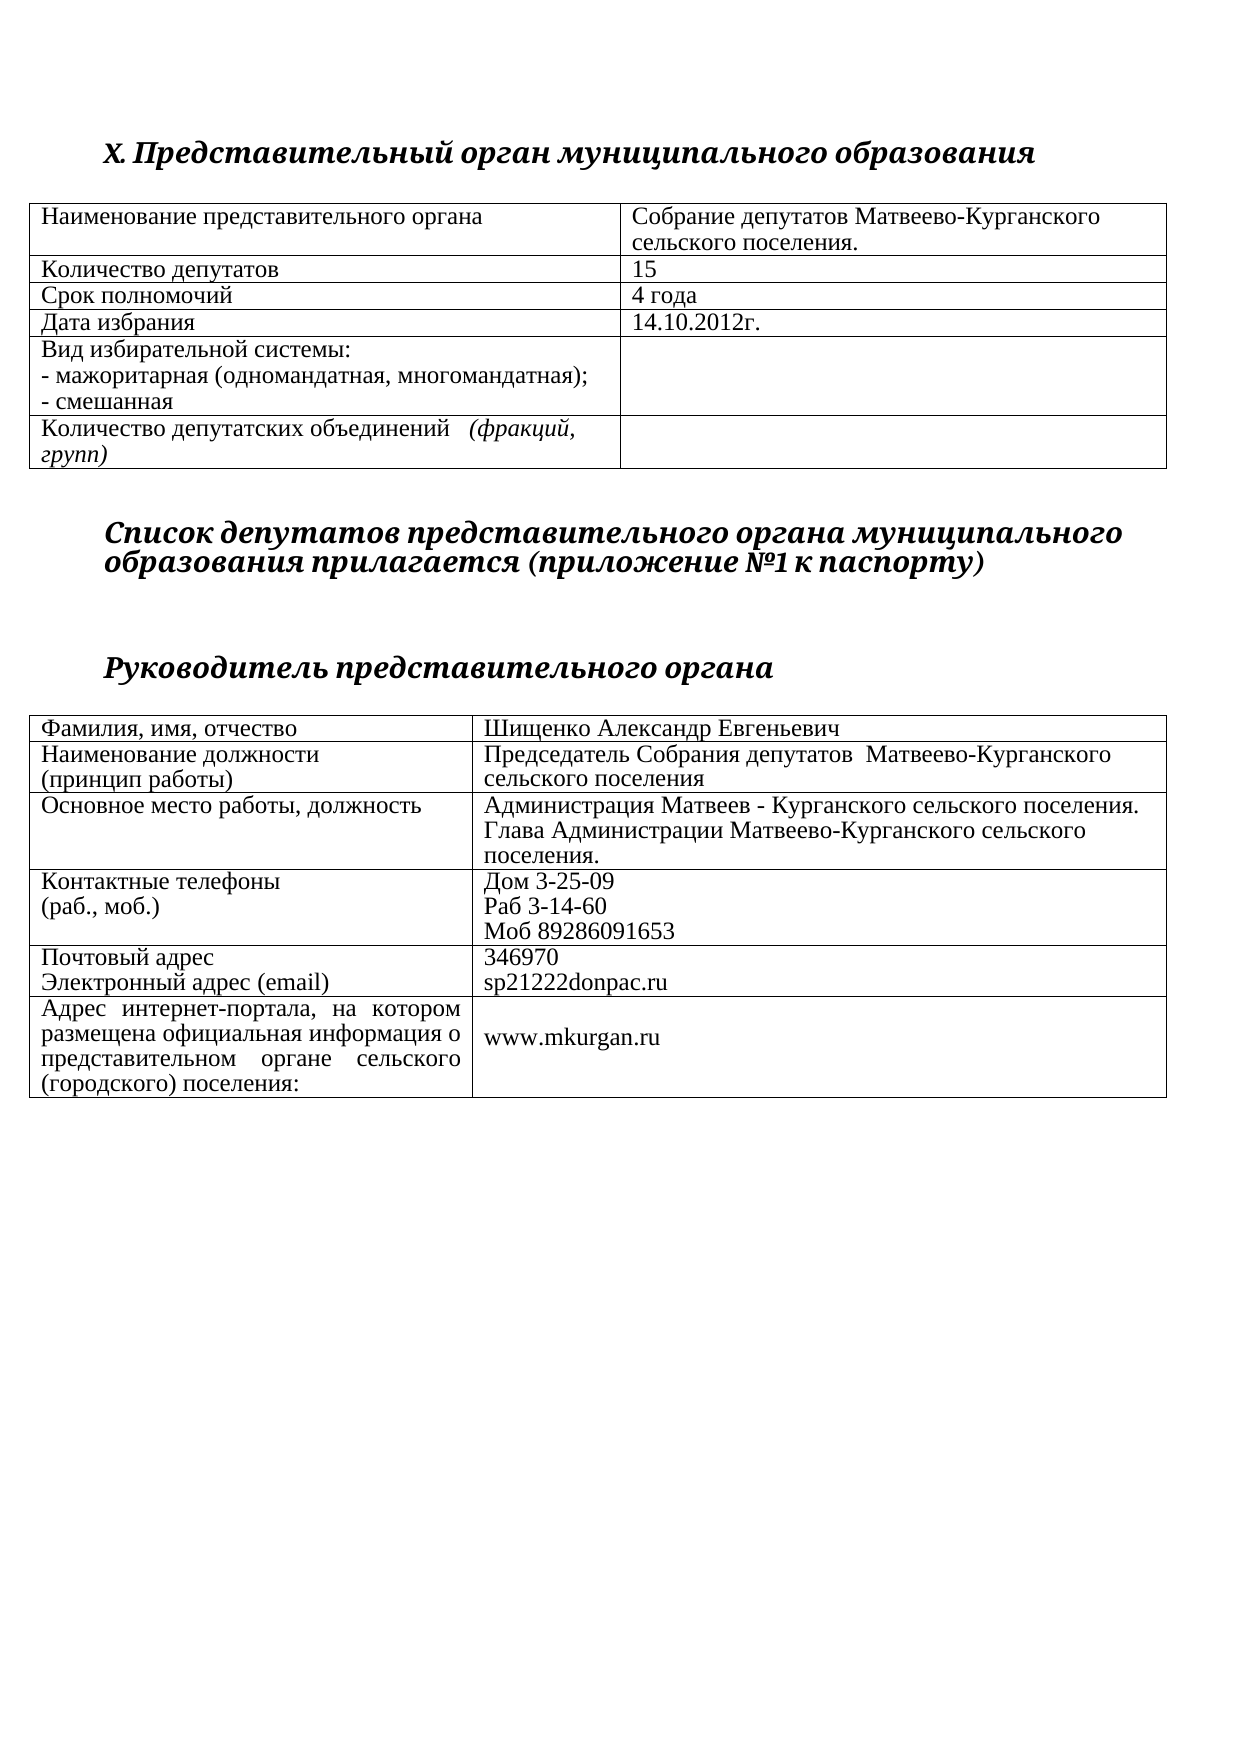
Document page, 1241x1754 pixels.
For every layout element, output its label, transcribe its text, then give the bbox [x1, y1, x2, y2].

table_cell Председатель Собрания депутатов Матвеево-Курганского сельского поселения [473, 742, 1166, 792]
table_cell [621, 416, 1166, 467]
table_cell [621, 337, 1166, 414]
table_header Собрание депутатов Матвеево-Курганского сельского поселения. [621, 204, 1166, 255]
table_cell Адрес интернет-портала, на котором размещена официальная информация о представительном органе сельского (городского) поселения: [30, 997, 472, 1097]
table_cell Количество депутатов [30, 256, 620, 282]
table_cell 14.10.2012г. [621, 310, 1166, 336]
table_cell 4 года [621, 283, 1166, 309]
subtitle X. Представительный орган муниципального образования [103, 139, 1152, 169]
table_cell Администрация Матвеев - Курганского сельского поселения. Глава Администрации Матвеево-Курганского сельского поселения. [473, 793, 1166, 868]
subtitle Список депутатов представительного органа муниципального образования прилагается (приложение №1 к паспорту) [103, 519, 1152, 580]
subtitle Руководитель представительного органа [103, 655, 1152, 685]
table_cell Основное место работы, должность [30, 793, 472, 868]
table_cell Дом 3-25-09 Раб 3-14-60 Моб 89286091653 [473, 870, 1166, 944]
table_cell Количество депутатских объединений (фракций, групп) [30, 416, 620, 467]
table_header Фамилия, имя, отчество [30, 716, 472, 741]
table_cell Наименование должности (принцип работы) [30, 742, 472, 792]
table_cell Почтовый адрес Электронный адрес (email) [30, 946, 472, 996]
table_cell Вид избирательной системы: - мажоритарная (одномандатная, многомандатная); - смешанная [30, 337, 620, 414]
table_header Наименование представительного органа [30, 204, 620, 255]
table_cell Дата избрания [30, 310, 620, 336]
table_cell www.mkurgan.ru [473, 997, 1166, 1097]
table_cell Срок полномочий [30, 283, 620, 309]
table_header Шищенко Александр Евгеньевич [473, 716, 1166, 741]
table_cell Контактные телефоны (раб., моб.) [30, 870, 472, 944]
table_cell 15 [621, 256, 1166, 282]
table_cell 346970 sp21222donpac.ru [473, 946, 1166, 996]
